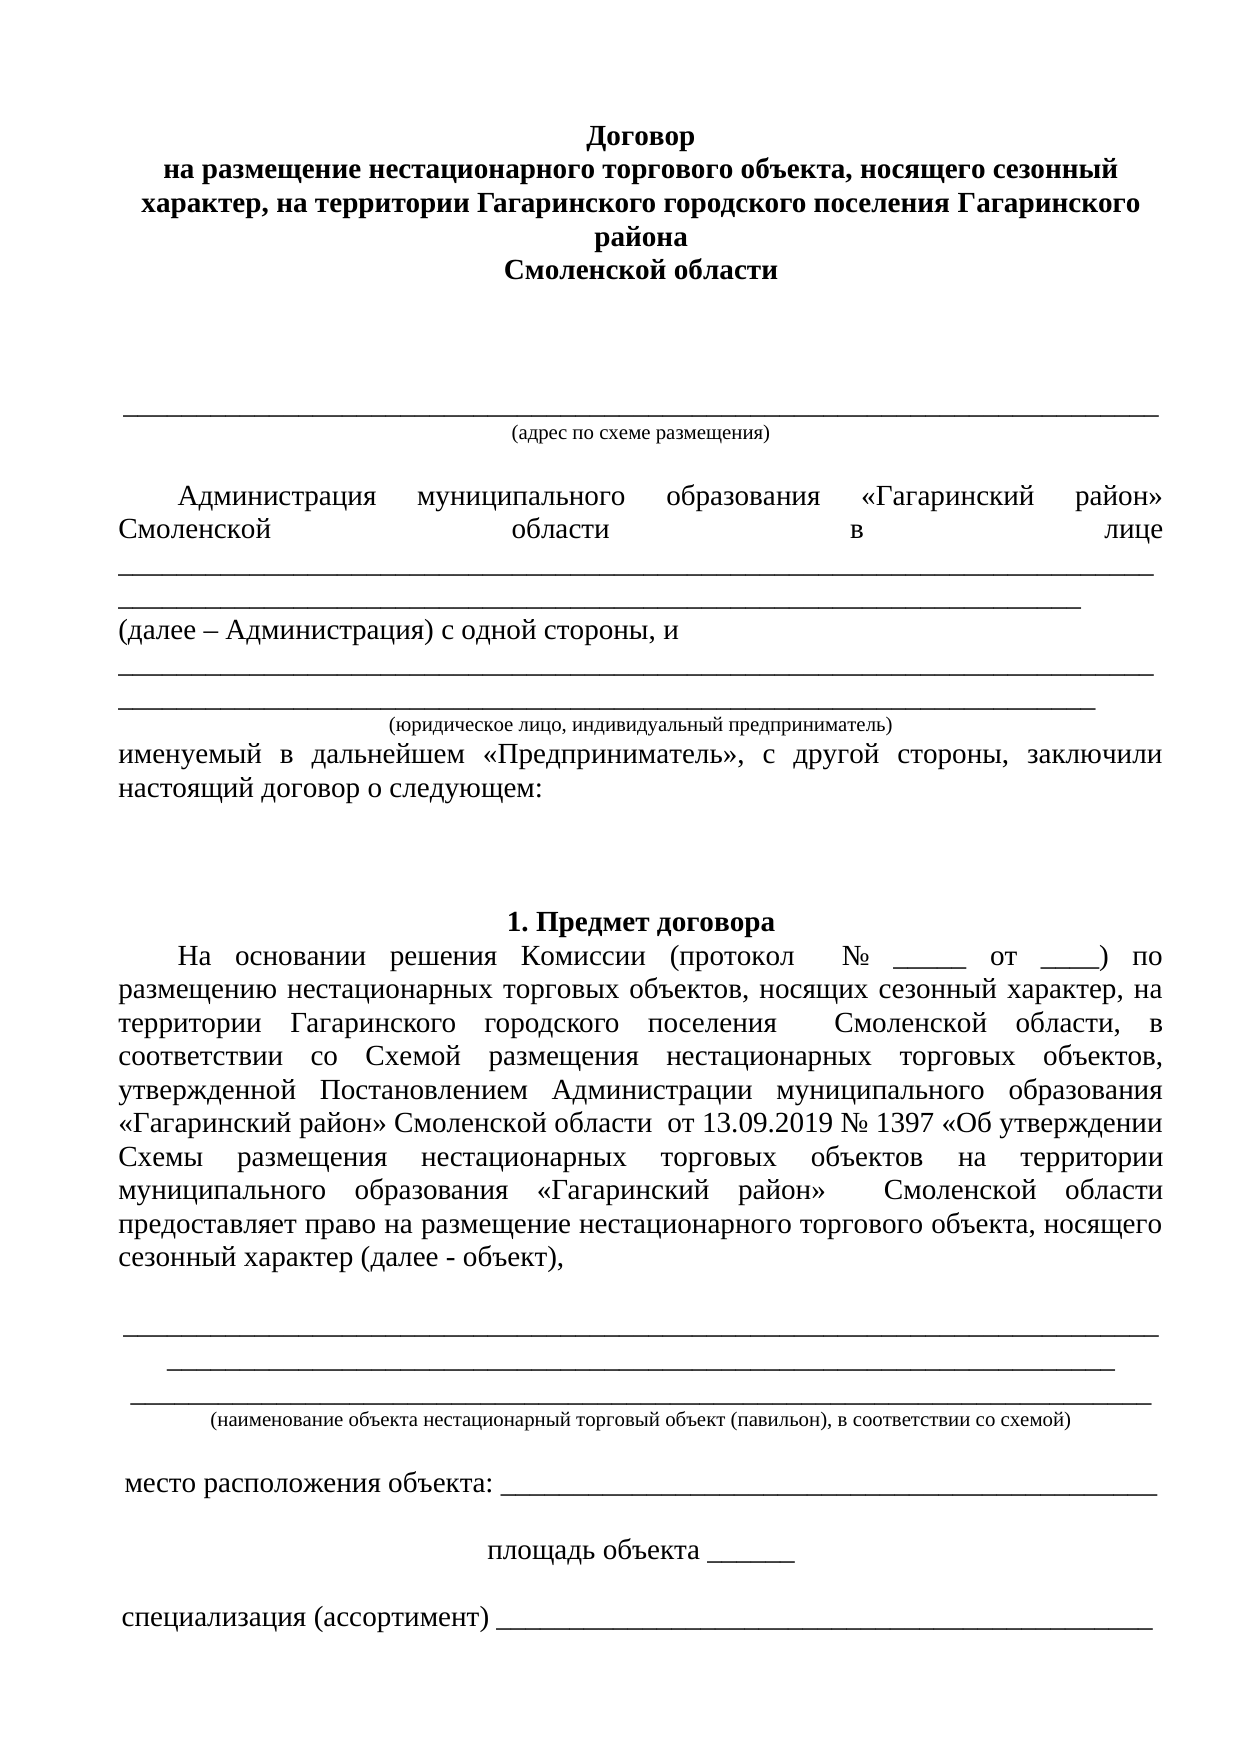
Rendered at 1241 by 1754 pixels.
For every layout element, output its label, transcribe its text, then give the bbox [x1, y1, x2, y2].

text Договор на размещение нестационарного торгового объекта, носящего сезонный характер, на территории Гагаринского городского поселения Гагаринского района [118, 118, 1163, 252]
text Смоленской области [118, 252, 1163, 286]
text На основании решения Комиссии (протокол № _____ от ____) по размещению нестационарных торговых объектов, носящих сезонный характер, на территории Гагаринского городского поселения Смоленской области, в соответствии со Схемой размещения нестационарных торговых объектов, утвержденной Постановлением Администрации муниципального образования «Гагаринский район» Смоленской области от 13.09.2019 № 1397 «Об утверждении Схемы размещения нестационарных торговых объектов на территории муниципального образования «Гагаринский район» Смоленской области предоставляет право на размещение нестационарного торгового объекта, носящего сезонный характер (далее - объект), [118, 938, 1163, 1273]
text _______________________________________________________________________ (адрес по схеме размещения) [118, 386, 1163, 444]
text __________________________________________________________________________________________________________________________________________ [118, 645, 1163, 712]
text именуемый в дальнейшем «Предприниматель», с другой стороны, заключили настоящий договор о следующем: [118, 736, 1163, 803]
text (юридическое лицо, индивидуальный предприниматель) [118, 712, 1163, 736]
text (наименование объекта нестационарный торговый объект (павильон), в соответствии со схемой) [118, 1407, 1163, 1431]
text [118, 1431, 1163, 1633]
text ________________________________________________________________________________________________________________________________________ ______________________________________________________________________ [118, 1273, 1163, 1407]
text Администрация муниципального образования «Гагаринский район» Смоленской области в лице _________________________________________________________________________________________________________________________________________ (далее – Администрация) с одной стороны, и [118, 478, 1163, 645]
text 1. Предмет договора [118, 904, 1163, 938]
